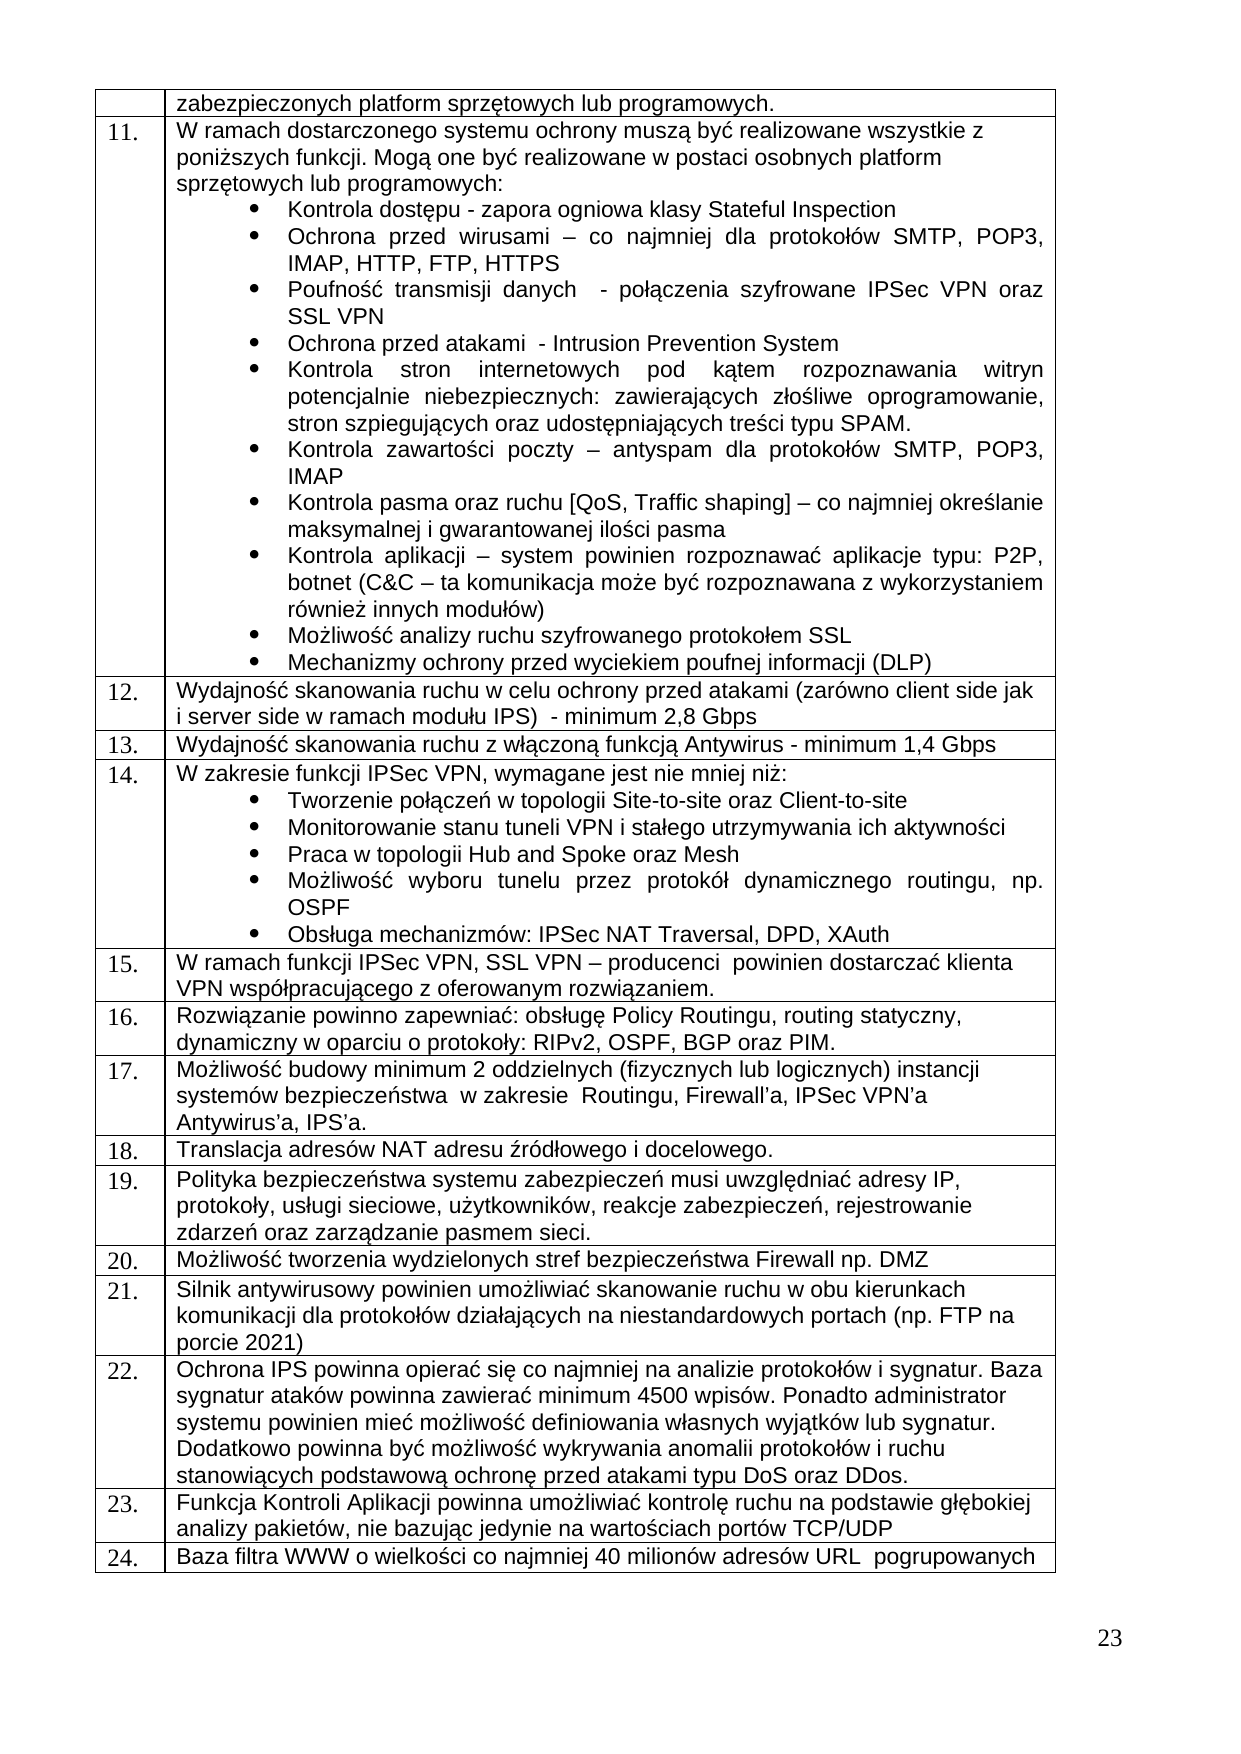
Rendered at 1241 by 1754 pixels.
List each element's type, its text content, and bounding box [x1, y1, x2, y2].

table_cell W zakresie funkcji IPSec VPN, wymagane jest nie mniej niż: Tworzenie połączeń w topologii Site-to-site oraz Client-to-site Monitorowanie stanu tuneli VPN i stałego utrzymywania ich aktywności Praca w topologii Hub and Spoke oraz Mesh Możliwość wyboru tunelu przez protokół dynamicznego routingu, np. OSPF Obsługa mechanizmów: IPSec NAT Traversal, DPD, XAuth [166, 760, 1055, 947]
table_cell [96, 1356, 164, 1488]
table_cell Możliwość tworzenia wydzielonych stref bezpieczeństwa Firewall np. DMZ [166, 1246, 1055, 1275]
table_cell [96, 760, 164, 947]
table_cell W ramach dostarczonego systemu ochrony muszą być realizowane wszystkie z poniższych funkcji. Mogą one być realizowane w postaci osobnych platform sprzętowych lub programowych: Kontrola dostępu - zapora ogniowa klasy Stateful Inspection Ochrona przed wirusami – co najmniej dla protokołów SMTP, POP3, IMAP, HTTP, FTP, HTTPS Poufność transmisji danych - połączenia szyfrowane IPSec VPN oraz SSL VPN Ochrona przed atakami - Intrusion Prevention System Kontrola stron internetowych pod kątem rozpoznawania witryn potencjalnie niebezpiecznych: zawierających złośliwe oprogramowanie, stron szpiegujących oraz udostępniających treści typu SPAM. Kontrola zawartości poczty – antyspam dla protokołów SMTP, POP3, IMAP Kontrola pasma oraz ruchu [QoS, Traffic shaping] – co najmniej określanie maksymalnej i gwarantowanej ilości pasma Kontrola aplikacji – system powinien rozpoznawać aplikacje typu: P2P, botnet (C&C – ta komunikacja może być rozpoznawana z wykorzystaniem również innych modułów) Możliwość analizy ruchu szyfrowanego protokołem SSL Mechanizmy ochrony przed wyciekiem poufnej informacji (DLP) [166, 117, 1055, 676]
table_cell [96, 1002, 164, 1055]
table_cell [96, 1276, 164, 1355]
table_cell Możliwość budowy minimum 2 oddzielnych (fizycznych lub logicznych) instancji systemów bezpieczeństwa w zakresie Routingu, Firewall’a, IPSec VPN’a Antywirus’a, IPS’a. [166, 1056, 1055, 1135]
table_cell [96, 677, 164, 729]
table_cell [96, 1056, 164, 1135]
table_cell Translacja adresów NAT adresu źródłowego i docelowego. [166, 1136, 1055, 1165]
table_cell [96, 1543, 164, 1572]
table_cell Wydajność skanowania ruchu z włączoną funkcją Antywirus - minimum 1,4 Gbps [166, 731, 1055, 759]
table_cell [96, 1166, 164, 1245]
table_cell [96, 90, 164, 116]
table_cell Silnik antywirusowy powinien umożliwiać skanowanie ruchu w obu kierunkach komunikacji dla protokołów działających na niestandardowych portach (np. FTP na porcie 2021) [166, 1276, 1055, 1355]
table_cell [96, 1136, 164, 1165]
table_cell W ramach funkcji IPSec VPN, SSL VPN – producenci powinien dostarczać klienta VPN współpracującego z oferowanym rozwiązaniem. [166, 949, 1055, 1001]
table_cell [166, 1543, 1055, 1572]
table_cell [96, 731, 164, 759]
table_cell Rozwiązanie powinno zapewniać: obsługę Policy Routingu, routing statyczny, dynamiczny w oparciu o protokoły: RIPv2, OSPF, BGP oraz PIM. [166, 1002, 1055, 1055]
table_cell [96, 949, 164, 1001]
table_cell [166, 90, 1055, 116]
table_cell [96, 1489, 164, 1542]
table_cell Funkcja Kontroli Aplikacji powinna umożliwiać kontrolę ruchu na podstawie głębokiej analizy pakietów, nie bazując jedynie na wartościach portów TCP/UDP [166, 1489, 1055, 1542]
table_cell Ochrona IPS powinna opierać się co najmniej na analizie protokołów i sygnatur. Baza sygnatur ataków powinna zawierać minimum 4500 wpisów. Ponadto administrator systemu powinien mieć możliwość definiowania własnych wyjątków lub sygnatur. Dodatkowo powinna być możliwość wykrywania anomalii protokołów i ruchu stanowiących podstawową ochronę przed atakami typu DoS oraz DDos. [166, 1356, 1055, 1488]
table_cell Polityka bezpieczeństwa systemu zabezpieczeń musi uwzględniać adresy IP, protokoły, usługi sieciowe, użytkowników, reakcje zabezpieczeń, rejestrowanie zdarzeń oraz zarządzanie pasmem sieci. [166, 1166, 1055, 1245]
table_cell Wydajność skanowania ruchu w celu ochrony przed atakami (zarówno client side jak i server side w ramach modułu IPS) - minimum 2,8 Gbps [166, 677, 1055, 729]
table_cell [96, 1246, 164, 1275]
table_cell [96, 117, 164, 676]
